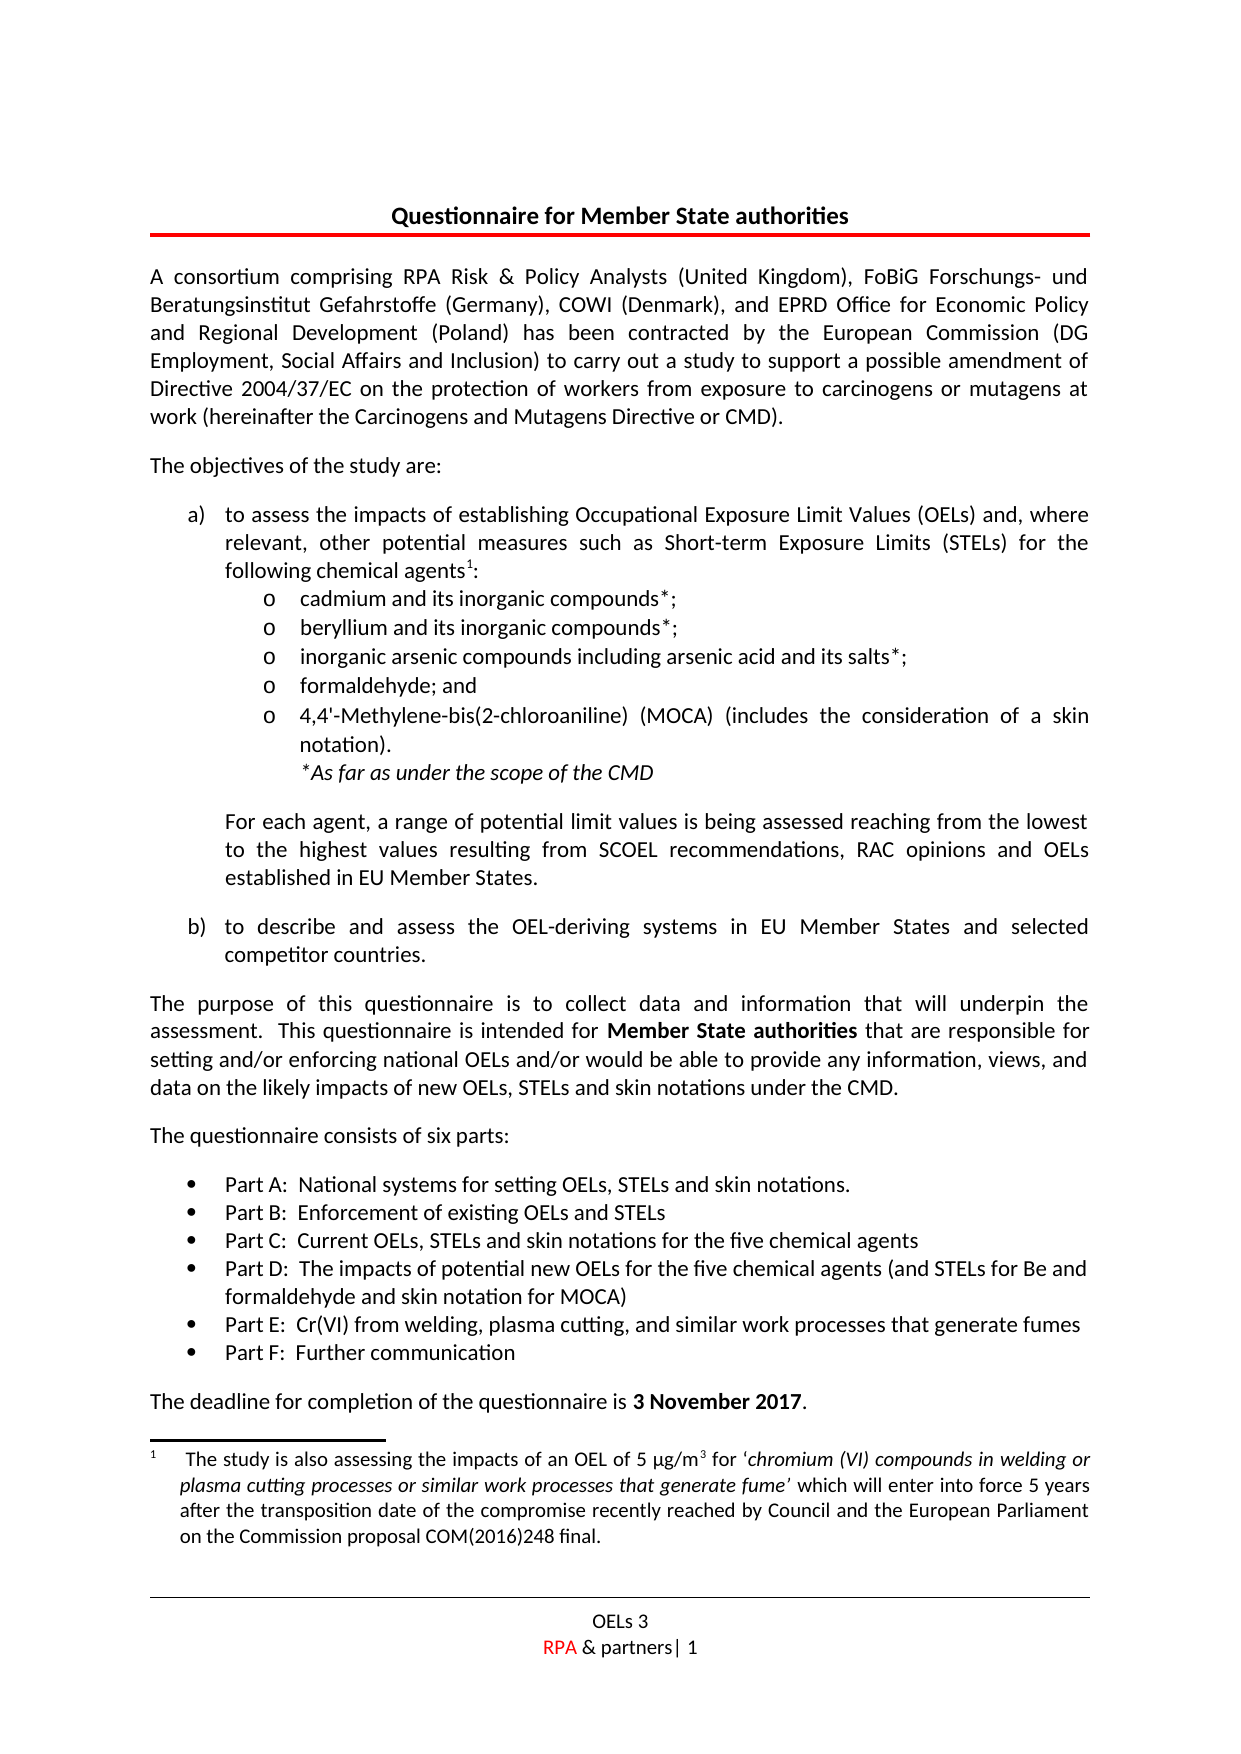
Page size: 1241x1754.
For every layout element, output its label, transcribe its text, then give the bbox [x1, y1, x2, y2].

text The objectives of the study are: [150, 451, 1090, 479]
list Part A: National systems for setting OELs, STELs and skin notations. [187, 1170, 1090, 1198]
list Part F: Further communication [187, 1338, 1090, 1367]
text The purpose of this questionnaire is to collect data and information that will underpin the assessment. This questionnaire is intended for Member State authorities that are responsible for setting and/or enforcing national OELs and/or would be able to provide any information, views, and data on the likely impacts of new OELs, STELs and skin notations under the CMD. [150, 989, 1090, 1101]
list to assess the impacts of establishing Occupational Exposure Limit Values (OELs) and, where relevant, other potential measures such as Short-term Exposure Limits (STELs) for the following chemical agents: [187, 500, 1090, 584]
text A consortium comprising RPA Risk & Policy Analysts (United Kingdom), FoBiG Forschungs- und Beratungsinstitut Gefahrstoffe (Germany), COWI (Denmark), and EPRD Office for Economic Policy and Regional Development (Poland) has been contracted by the European Commission (DG Employment, Social Affairs and Inclusion) to carry out a study to support a possible amendment of Directive 2004/37/EC on the protection of workers from exposure to carcinogens or mutagens at work (hereinafter the Carcinogens and Mutagens Directive or CMD). [150, 262, 1090, 430]
text The deadline for completion of the questionnaire is 3 November 2017. [150, 1387, 1090, 1415]
list Part B: Enforcement of existing OELs and STELs [187, 1198, 1090, 1226]
text The questionnaire consists of six parts: [150, 1122, 1090, 1149]
list cadmium and its inorganic compounds*; [262, 584, 1090, 613]
text *As far as under the scope of the CMD [225, 758, 1090, 786]
list For each agent, a range of potential limit values is being assessed reaching from the lowest to the highest values resulting from SCOEL recommendations, RAC opinions and OELs established in EU Member States. [225, 807, 1090, 891]
list 4,4'-Methylene-bis(2-chloroaniline) (MOCA) (includes the consideration of a skin notation). [262, 701, 1090, 758]
list inorganic arsenic compounds including arsenic acid and its salts*; [262, 642, 1090, 672]
list Part C: Current OELs, STELs and skin notations for the five chemical agents [187, 1226, 1090, 1254]
list Part E: Cr(VI) from welding, plasma cutting, and similar work processes that generate fumes [187, 1311, 1090, 1338]
list formaldehyde; and [262, 672, 1090, 701]
list Part D: The impacts of potential new OELs for the five chemical agents (and STELs for Be and formaldehyde and skin notation for MOCA) [187, 1254, 1090, 1311]
list beryllium and its inorganic compounds*; [262, 613, 1090, 642]
list to describe and assess the OEL-deriving systems in EU Member States and selected competitor countries. [187, 912, 1090, 968]
subtitle Questionnaire for Member State authorities [150, 200, 1090, 233]
